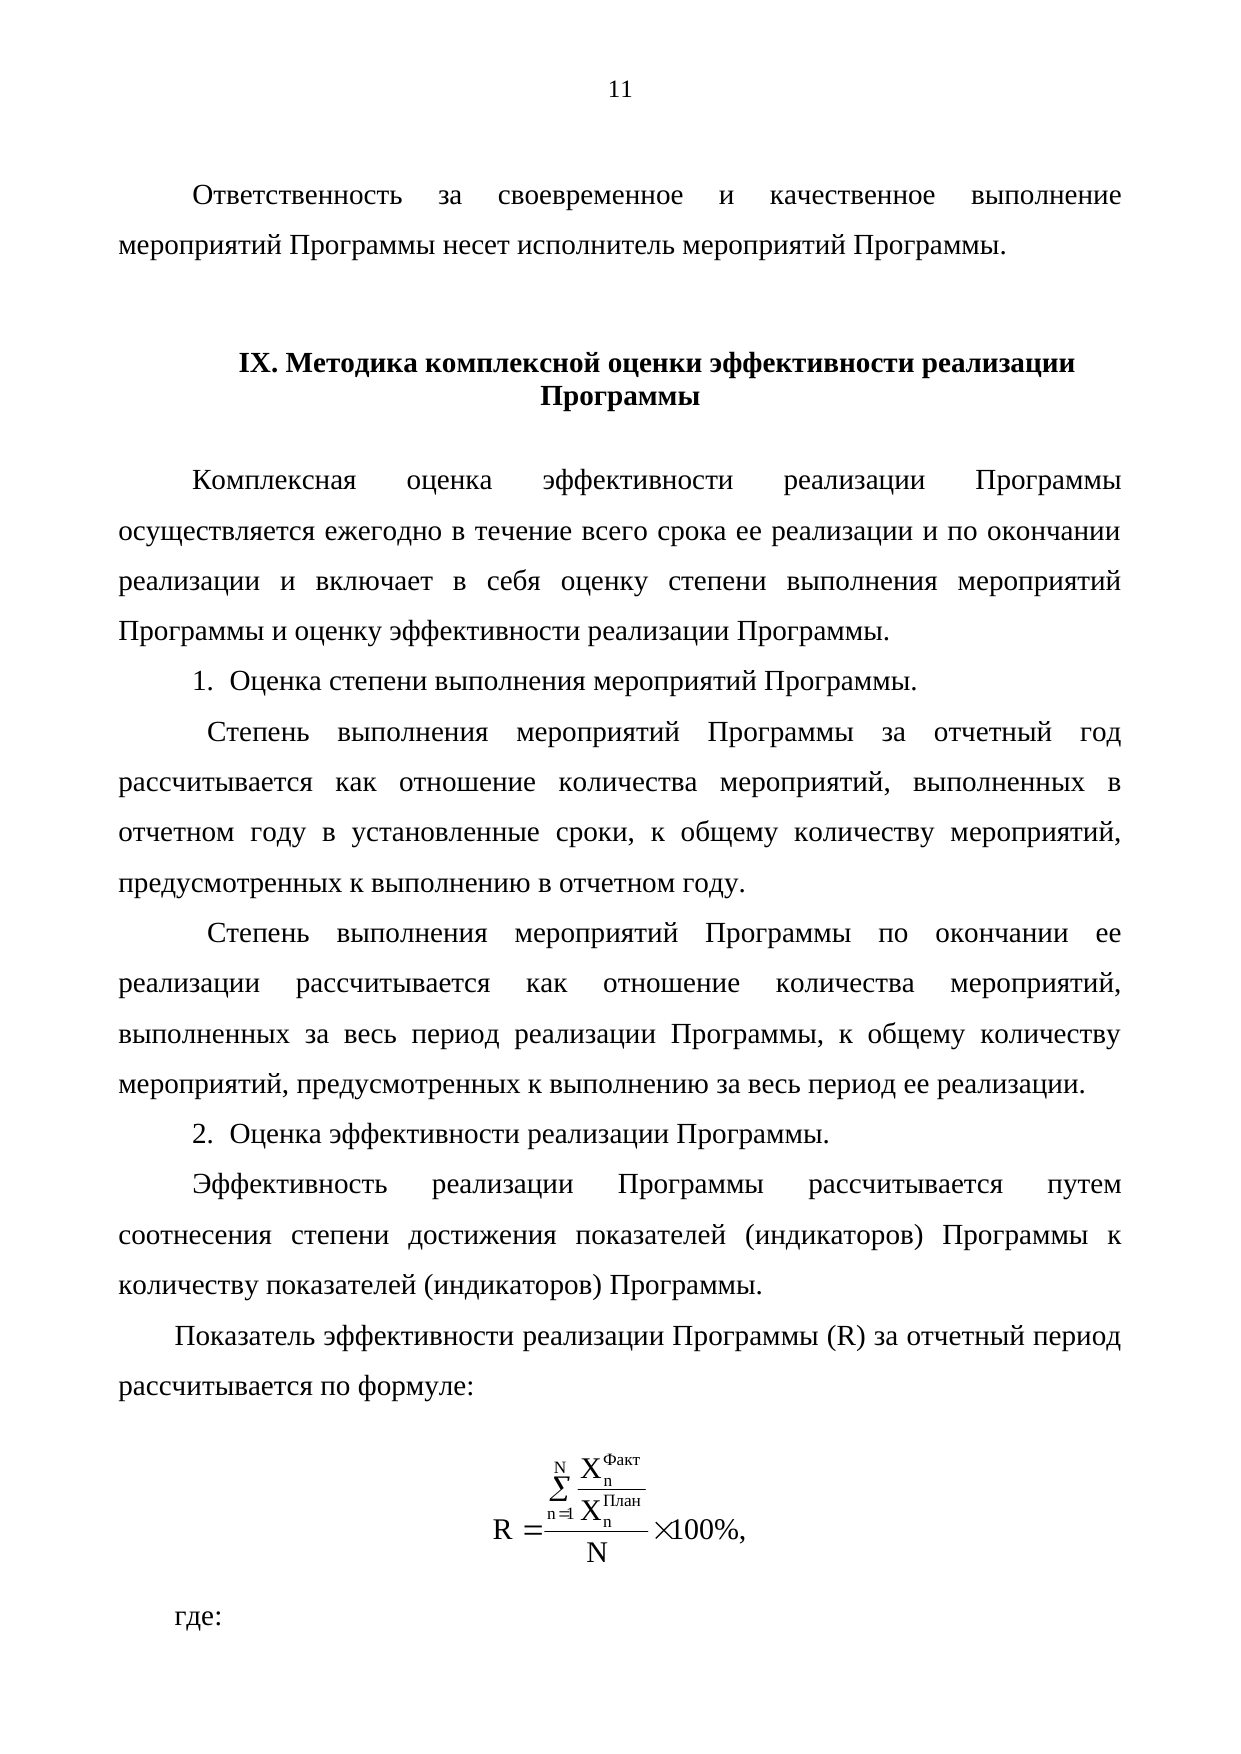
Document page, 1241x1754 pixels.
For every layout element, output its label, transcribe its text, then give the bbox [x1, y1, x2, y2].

text Комплексная оценка эффективности реализации Программы осуществляется ежегодно в течение всего срока ее реализации и по окончании реализации и включает в себя оценку степени выполнения мероприятий Программы и оценку эффективности реализации Программы. [118, 462, 1122, 647]
text Степень выполнения мероприятий Программы за отчетный год рассчитывается как отношение количества мероприятий, выполненных в отчетном году в установленные сроки, к общему количеству мероприятий, предусмотренных к выполнению в отчетном году. [118, 714, 1122, 898]
list Оценка эффективности реализации Программы. [192, 1116, 1122, 1150]
text Ответственность за своевременное и качественное выполнение мероприятий Программы несет исполнитель мероприятий Программы. [118, 177, 1122, 261]
text Эффективность реализации Программы рассчитывается путем соотнесения степени достижения показателей (индикаторов) Программы к количеству показателей (индикаторов) Программы. [118, 1167, 1122, 1301]
text IX. Методика комплексной оценки эффективности реализации Программы [118, 345, 1122, 412]
list Оценка степени выполнения мероприятий Программы. [192, 663, 1122, 697]
text где: [118, 1598, 1122, 1631]
text Показатель эффективности реализации Программы (R) за отчетный период рассчитывается по формуле: [118, 1318, 1122, 1401]
text Степень выполнения мероприятий Программы по окончании ее реализации рассчитывается как отношение количества мероприятий, выполненных за весь период реализации Программы, к общему количеству мероприятий, предусмотренных к выполнению за весь период ее реализации. [118, 915, 1122, 1099]
